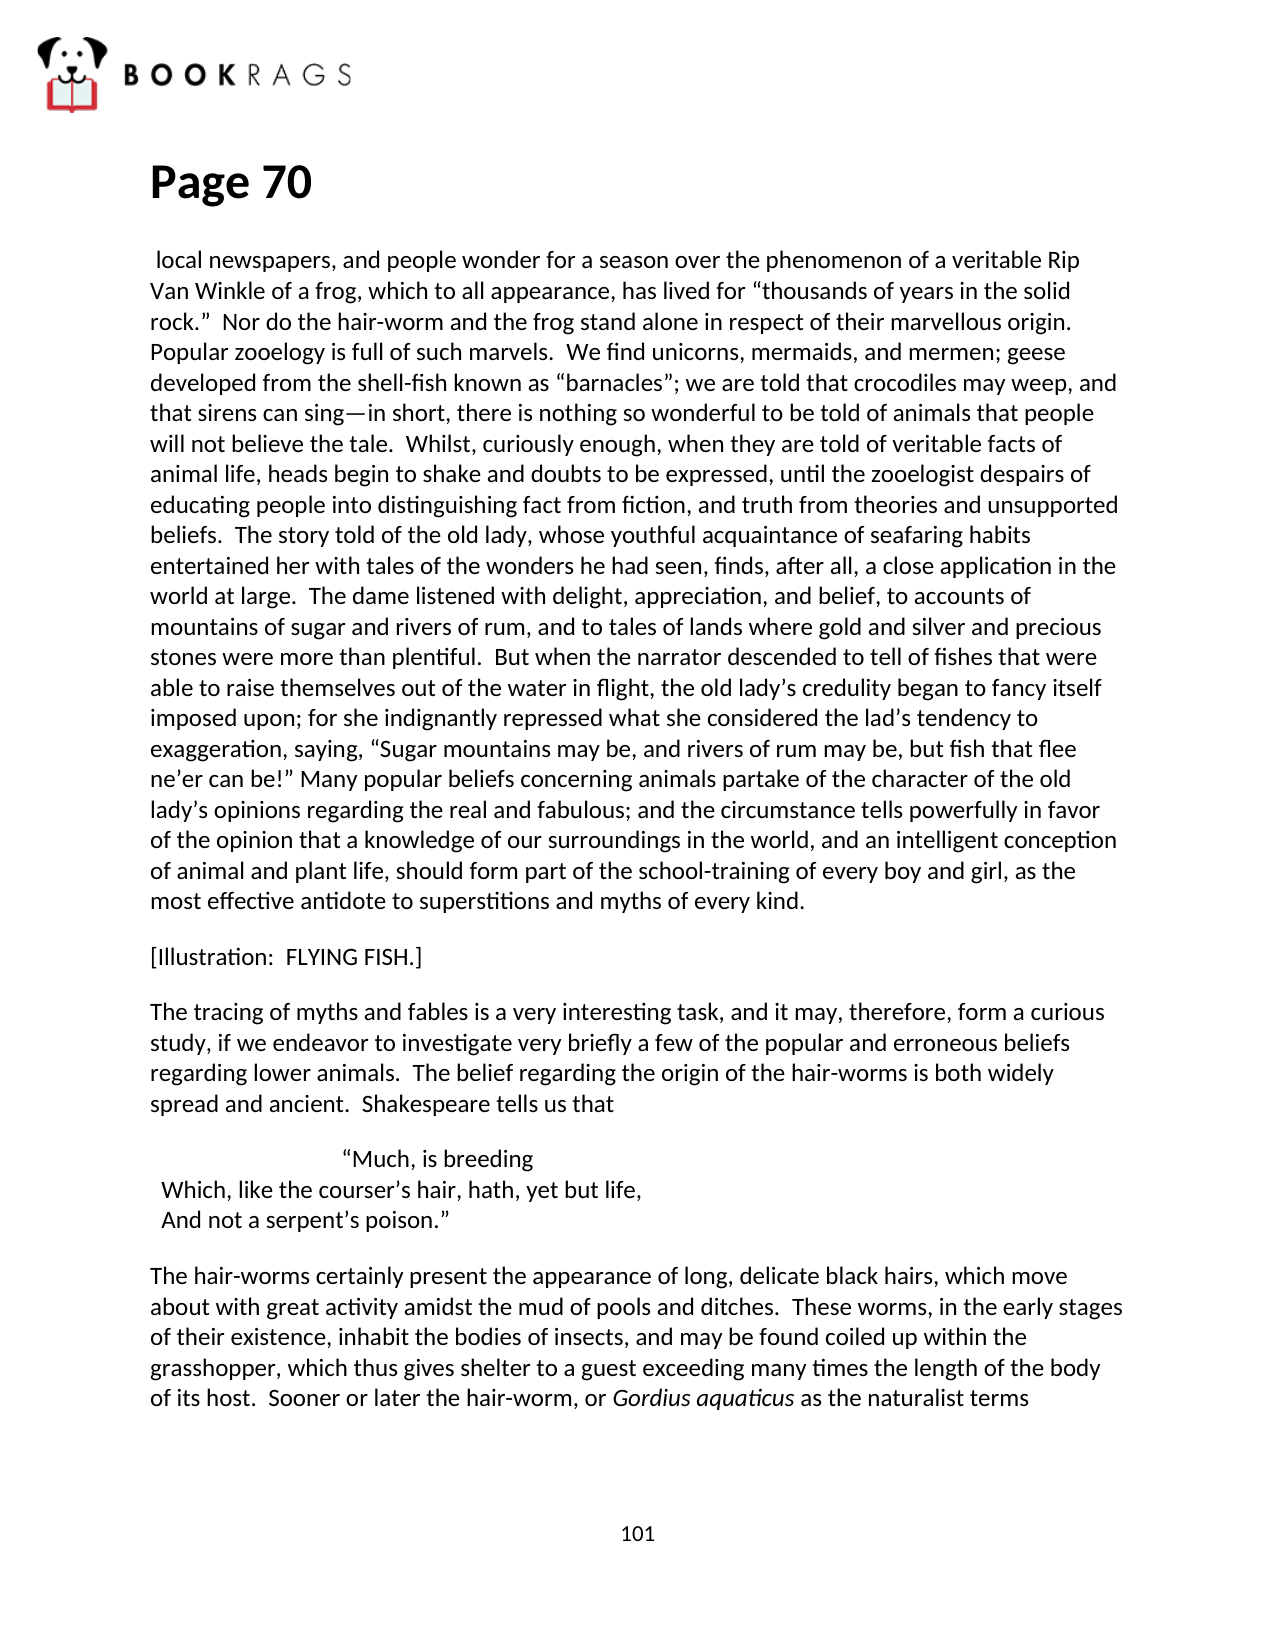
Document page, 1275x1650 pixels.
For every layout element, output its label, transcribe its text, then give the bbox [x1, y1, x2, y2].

text [Illustration: FLYING FISH.] [150, 941, 1125, 972]
text local newspapers, and people wonder for a season over the phenomenon of a veritable Rip Van Winkle of a frog, which to all appearance, has lived for “thousands of years in the solid rock.” Nor do the hair-worm and the frog stand alone in respect of their marvellous origin. Popular zooelogy is full of such marvels. We find unicorns, mermaids, and mermen; geese developed from the shell-fish known as “barnacles”; we are told that crocodiles may weep, and that sirens can sing—­in short, there is nothing so wonderful to be told of animals that people will not believe the tale. Whilst, curiously enough, when they are told of veritable facts of animal life, heads begin to shake and doubts to be expressed, until the zooelogist despairs of educating people into distinguishing fact from fiction, and truth from theories and unsupported beliefs. The story told of the old lady, whose youthful acquaintance of seafaring habits entertained her with tales of the wonders he had seen, finds, after all, a close application in the world at large. The dame listened with delight, appreciation, and belief, to accounts of mountains of sugar and rivers of rum, and to tales of lands where gold and silver and precious stones were more than plentiful. But when the narrator descended to tell of fishes that were able to raise themselves out of the water in flight, the old lady’s credulity began to fancy itself imposed upon; for she indignantly repressed what she considered the lad’s tendency to exaggeration, saying, “Sugar mountains may be, and rivers of rum may be, but fish that flee ne’er can be!” Many popular beliefs concerning animals partake of the character of the old lady’s opinions regarding the real and fabulous; and the circumstance tells powerfully in favor of the opinion that a knowledge of our surroundings in the world, and an intelligent conception of animal and plant life, should form part of the school-training of every boy and girl, as the most effective antidote to superstitions and myths of every kind. [150, 244, 1125, 916]
text “Much, is breeding Which, like the courser’s hair, hath, yet but life, And not a serpent’s poison.” [150, 1144, 1125, 1235]
picture [37, 37, 351, 113]
text The hair-worms certainly present the appearance of long, delicate black hairs, which move about with great activity amidst the mud of pools and ditches. These worms, in the early stages of their existence, inhabit the bodies of insects, and may be found coiled up within the grasshopper, which thus gives shelter to a guest exceeding many times the length of the body of its host. Sooner or later the hair-worm, or Gordius aquaticus as the naturalist terms [150, 1260, 1125, 1413]
text Page 70 [150, 150, 1125, 211]
text The tracing of myths and fables is a very interesting task, and it may, therefore, form a curious study, if we endeavor to investigate very briefly a few of the popular and erroneous beliefs regarding lower animals. The belief regarding the origin of the hair-worms is both widely spread and ancient. Shakespeare tells us that [150, 997, 1125, 1119]
